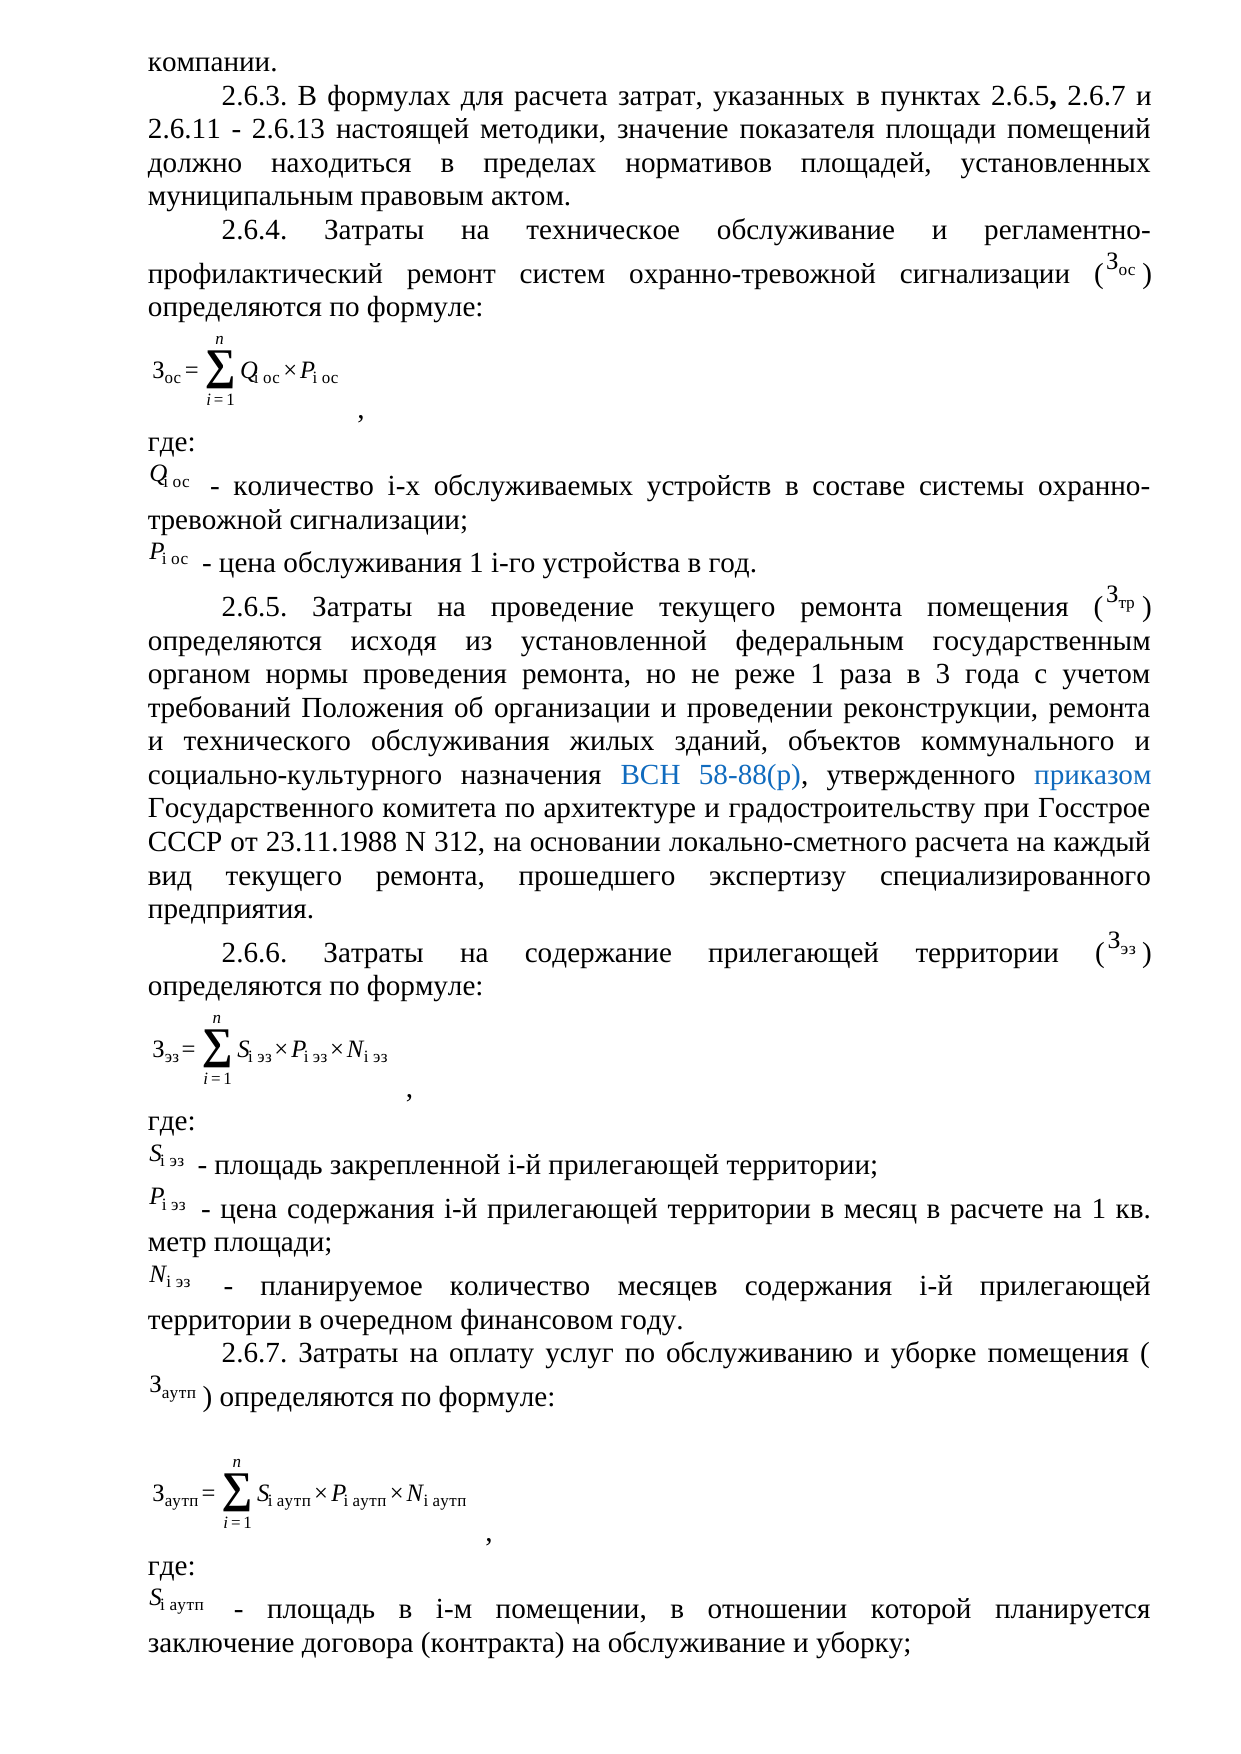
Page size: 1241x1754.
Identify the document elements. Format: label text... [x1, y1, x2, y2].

text где: [148, 424, 1152, 458]
text , [148, 323, 1152, 424]
text где: [148, 1103, 1152, 1137]
text , [148, 1446, 1152, 1548]
text - площадь закрепленной i-й прилегающей территории; [148, 1137, 1152, 1181]
text 2.6.3. В формулах для расчета затрат, указанных в пунктах 2.6.5, 2.6.7 и 2.6.11 - 2.6.13 настоящей методики, значение показателя площади помещений должно находиться в пределах нормативов площадей, установленных муниципальным правовым актом. [148, 78, 1152, 212]
text - количество i-х обслуживаемых устройств в составе системы охранно-тревожной сигнализации; [148, 458, 1152, 535]
text - планируемое количество месяцев содержания i-й прилегающей территории в очередном финансовом году. [148, 1258, 1152, 1335]
text 2.6.7. Затраты на оплату услуг по обслуживанию и уборке помещения () определяются по формуле: [148, 1335, 1152, 1413]
text 2.6.5. Затраты на проведение текущего ремонта помещения () определяются исходя из установленной федеральным государственным органом нормы проведения ремонта, но не реже 1 раза в 3 года с учетом требований Положения об организации и проведении реконструкции, ремонта и технического обслуживания жилых зданий, объектов коммунального и социально-культурного назначения ВСН 58-88(р), утвержденного приказом Государственного комитета по архитектуре и градостроительству при Госстрое СССР от 23.11.1988 N 312, на основании локально-сметного расчета на каждый вид текущего ремонта, прошедшего экспертизу специализированного предприятия. [148, 579, 1152, 925]
text - площадь в i-м помещении, в отношении которой планируется заключение договора (контракта) на обслуживание и уборку; [148, 1581, 1152, 1659]
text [148, 44, 1152, 78]
text 2.6.6. Затраты на содержание прилегающей территории () определяются по формуле: [148, 925, 1152, 1002]
text , [148, 1002, 1152, 1103]
text - цена содержания i-й прилегающей территории в месяц в расчете на 1 кв. метр площади; [148, 1181, 1152, 1258]
text 2.6.4. Затраты на техническое обслуживание и регламентно-профилактический ремонт систем охранно-тревожной сигнализации () определяются по формуле: [148, 212, 1152, 323]
text где: [148, 1548, 1152, 1581]
text - цена обслуживания 1 i-го устройства в год. [148, 535, 1152, 579]
